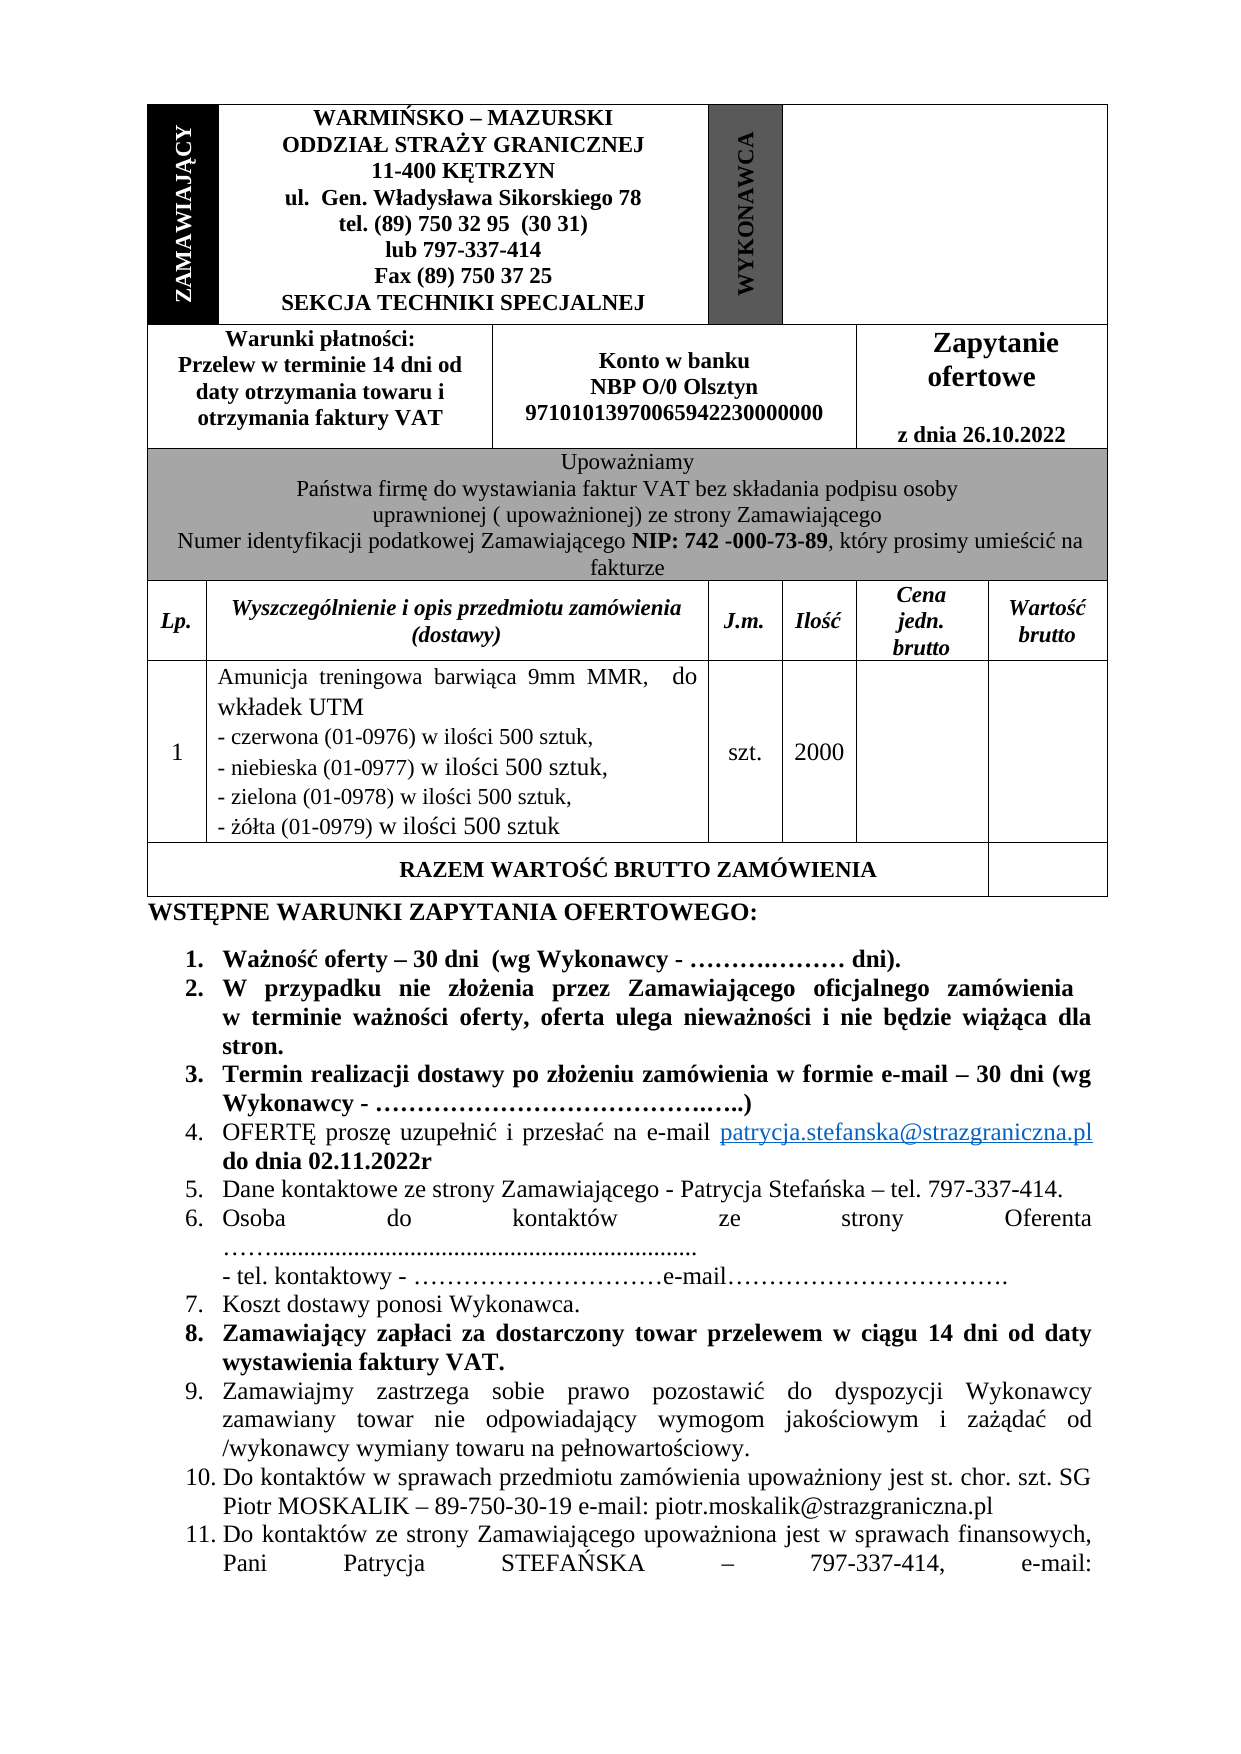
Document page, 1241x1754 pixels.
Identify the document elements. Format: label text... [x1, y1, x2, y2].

list Dane kontaktowe ze strony Zamawiającego - Patrycja Stefańska – tel. 797-337-414. [185, 1174, 1092, 1203]
table_header WARMIŃSKO – MAZURSKI ODDZIAŁ STRAŻY GRANICZNEJ 11-400 KĘTRZYN ul. Gen. Władysława Sikorskiego 78 tel. (89) 750 32 95 (30 31) lub 797-337-414 Fax (89) 750 37 25 SEKCJA TECHNIKI SPECJALNEJ [219, 105, 708, 324]
list Koszt dostawy ponosi Wykonawca. [185, 1289, 1092, 1318]
table_cell szt. [709, 661, 782, 842]
table_cell RAZEM WARTOŚĆ BRUTTO ZAMÓWIENIA [148, 843, 988, 896]
table_cell J.m. [709, 581, 782, 660]
table_cell Upoważniamy Państwa firmę do wystawiania faktur VAT bez składania podpisu osoby uprawnionej ( upoważnionej) ze strony Zamawiającego Numer identyfikacji podatkowej Zamawiającego NIP: 742 -000-73-89, który prosimy umieścić na fakturze [148, 449, 1107, 580]
table_cell [989, 661, 1107, 842]
list Do kontaktów w sprawach przedmiotu zamówienia upoważniony jest st. chor. szt. SG Piotr MOSKALIK – 89-750-30-19 e-mail: piotr.moskalik@strazgraniczna.pl [185, 1462, 1092, 1519]
table_cell Ilość [783, 581, 856, 660]
table_cell [989, 843, 1107, 896]
table_cell [857, 661, 988, 842]
table_header WYKONAWCA [709, 105, 782, 324]
list Osoba do kontaktów ze strony Oferenta …….................................................................... - tel. kontaktowy - …………………………e-mail……………………………. [185, 1203, 1092, 1289]
table_header [783, 105, 1107, 324]
table_cell Wartość brutto [989, 581, 1107, 660]
table_cell Cena jedn. brutto [857, 581, 988, 660]
table_cell Wyszczególnienie i opis przedmiotu zamówienia (dostawy) [207, 581, 708, 660]
list Ważność oferty – 30 dni (wg Wykonawcy - ……….……… dni). [185, 944, 1092, 973]
table_cell 2000 [783, 661, 856, 842]
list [185, 1519, 1092, 1577]
text WSTĘPNE WARUNKI ZAPYTANIA OFERTOWEGO: [148, 897, 1092, 925]
list Zamawiajmy zastrzega sobie prawo pozostawić do dyspozycji Wykonawcy zamawiany towar nie odpowiadający wymogom jakościowym i zażądać od /wykonawcy wymiany towaru na pełnowartościowy. [185, 1376, 1092, 1462]
table_cell Amunicja treningowa barwiąca 9mm MMR, do wkładek UTM - czerwona (01-0976) w ilości 500 sztuk, - niebieska (01-0977) w ilości 500 sztuk, - zielona (01-0978) w ilości 500 sztuk, - żółta (01-0979) w ilości 500 sztuk [207, 661, 708, 842]
list OFERTĘ proszę uzupełnić i przesłać na e-mail patrycja.stefanska@strazgraniczna.pl do dnia 02.11.2022r [185, 1117, 1092, 1174]
list Termin realizacji dostawy po złożeniu zamówienia w formie e-mail – 30 dni (wg Wykonawcy - ………………………………….…..) [185, 1059, 1092, 1117]
table_cell Lp. [148, 581, 206, 660]
table_cell Konto w banku NBP O/0 Olsztyn 97101013970065942230000000 [493, 325, 856, 447]
table_header ZAMAWIAJĄCY [148, 105, 218, 324]
list W przypadku nie złożenia przez Zamawiającego oficjalnego zamówienia w terminie ważności oferty, oferta ulega nieważności i nie będzie wiążąca dla stron. [185, 973, 1092, 1059]
table_cell Warunki płatności: Przelew w terminie 14 dni od daty otrzymania towaru i otrzymania faktury VAT [148, 325, 492, 447]
table_cell Zapytanie ofertowe z dnia 26.10.2022 [857, 325, 1107, 447]
list Zamawiający zapłaci za dostarczony towar przelewem w ciągu 14 dni od daty wystawienia faktury VAT. [185, 1318, 1092, 1376]
table_cell 1 [148, 661, 206, 842]
